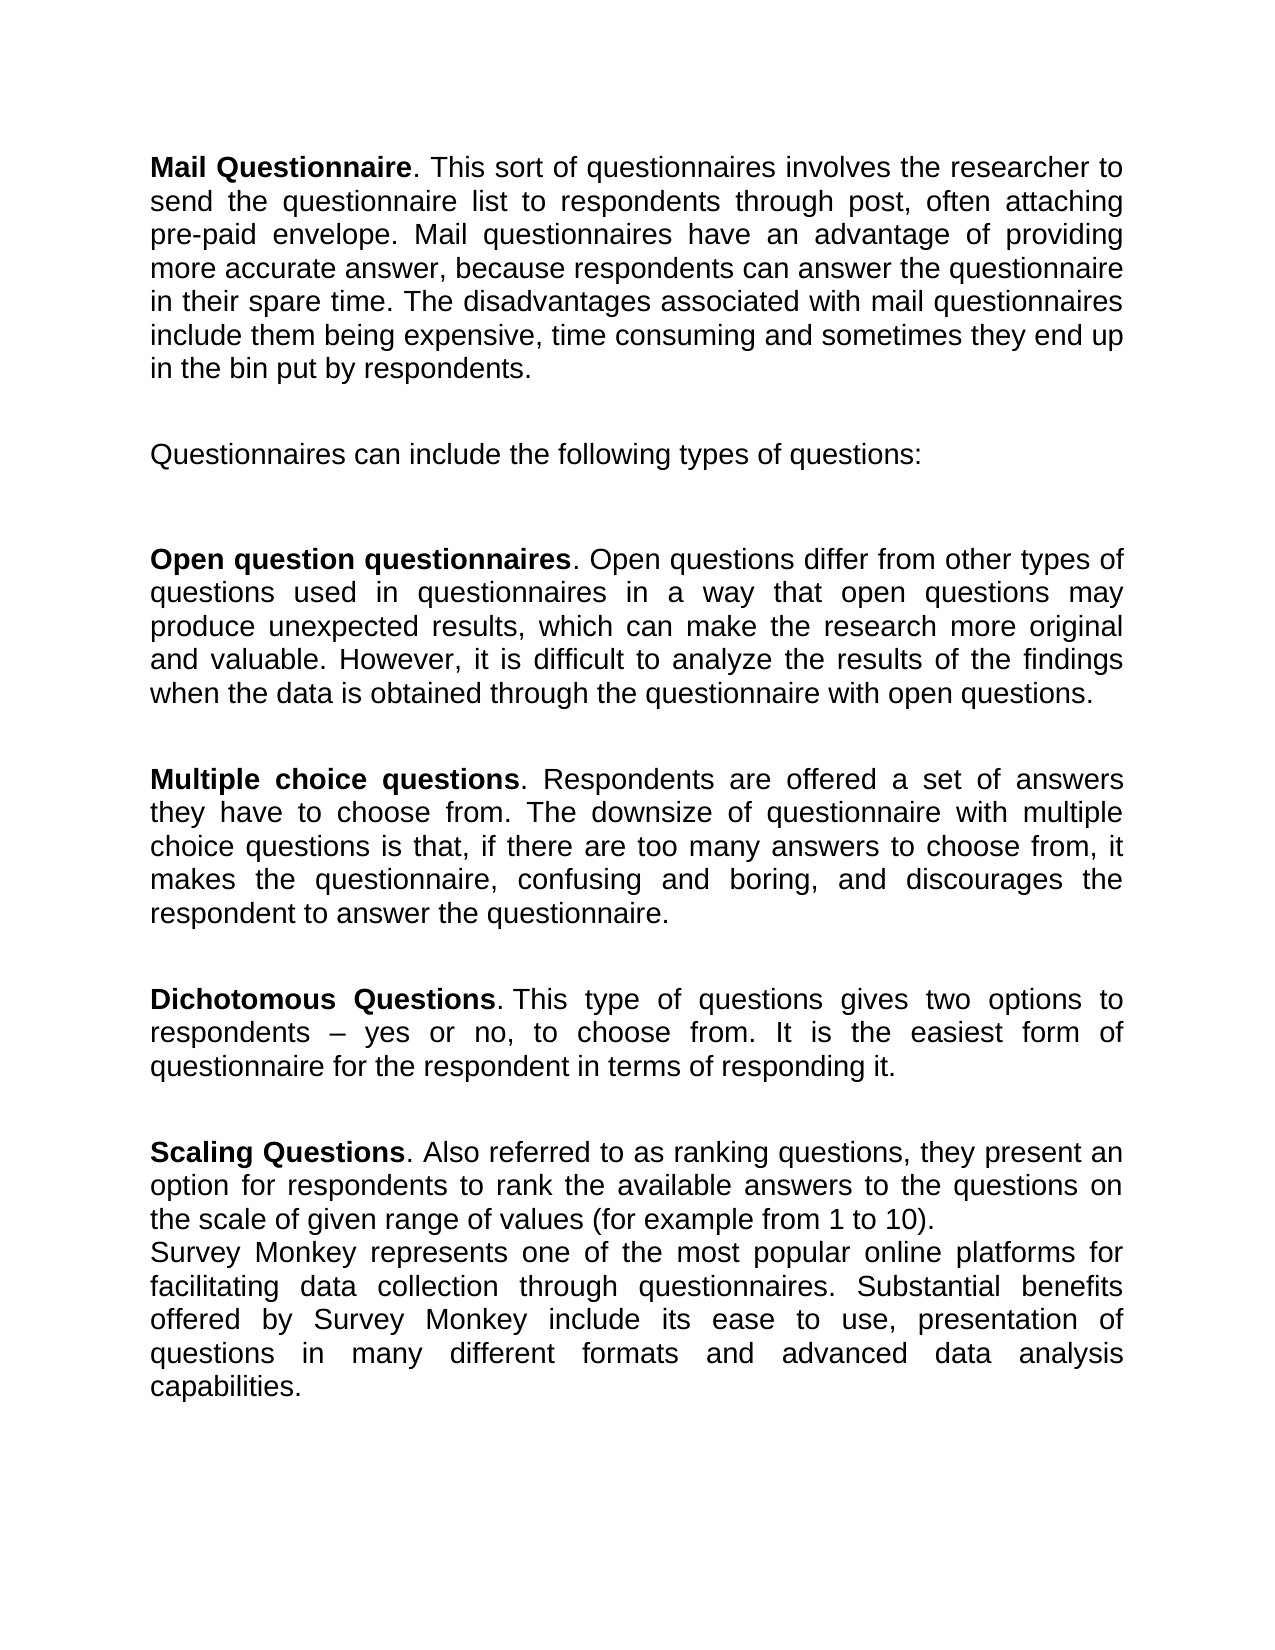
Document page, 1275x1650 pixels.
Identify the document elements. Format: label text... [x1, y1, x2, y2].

text Mail Questionnaire. This sort of questionnaires involves the researcher to send the questionnaire list to respondents through post, often attaching pre-paid envelope. Mail questionnaires have an advantage of providing more accurate answer, because respondents can answer the questionnaire in their spare time. The disadvantages associated with mail questionnaires include them being expensive, time consuming and sometimes they end up in the bin put by respondents. [150, 150, 1125, 385]
text Questionnaires can include the following types of questions: [150, 437, 1125, 471]
text Survey Monkey represents one of the most popular online platforms for facilitating data collection through questionnaires. Substantial benefits offered by Survey Monkey include its ease to use, presentation of questions in many different formats and advanced data analysis capabilities. [150, 1235, 1125, 1403]
text Multiple choice questions. Respondents are offered a set of answers they have to choose from. The downsize of questionnaire with multiple choice questions is that, if there are too many answers to choose from, it makes the questionnaire, confusing and boring, and discourages the respondent to answer the questionnaire. [150, 762, 1125, 929]
text Scaling Questions. Also referred to as ranking questions, they present an option for respondents to rank the available answers to the questions on the scale of given range of values (for example from 1 to 10). [150, 1134, 1125, 1235]
text Dichotomous Questions. This type of questions gives two options to respondents – yes or no, to choose from. It is the easiest form of questionnaire for the respondent in terms of responding it. [150, 982, 1125, 1082]
text Open question questionnaires. Open questions differ from other types of questions used in questionnaires in a way that open questions may produce unexpected results, which can make the research more original and valuable. However, it is difficult to analyze the results of the findings when the data is obtained through the questionnaire with open questions. [150, 542, 1125, 709]
